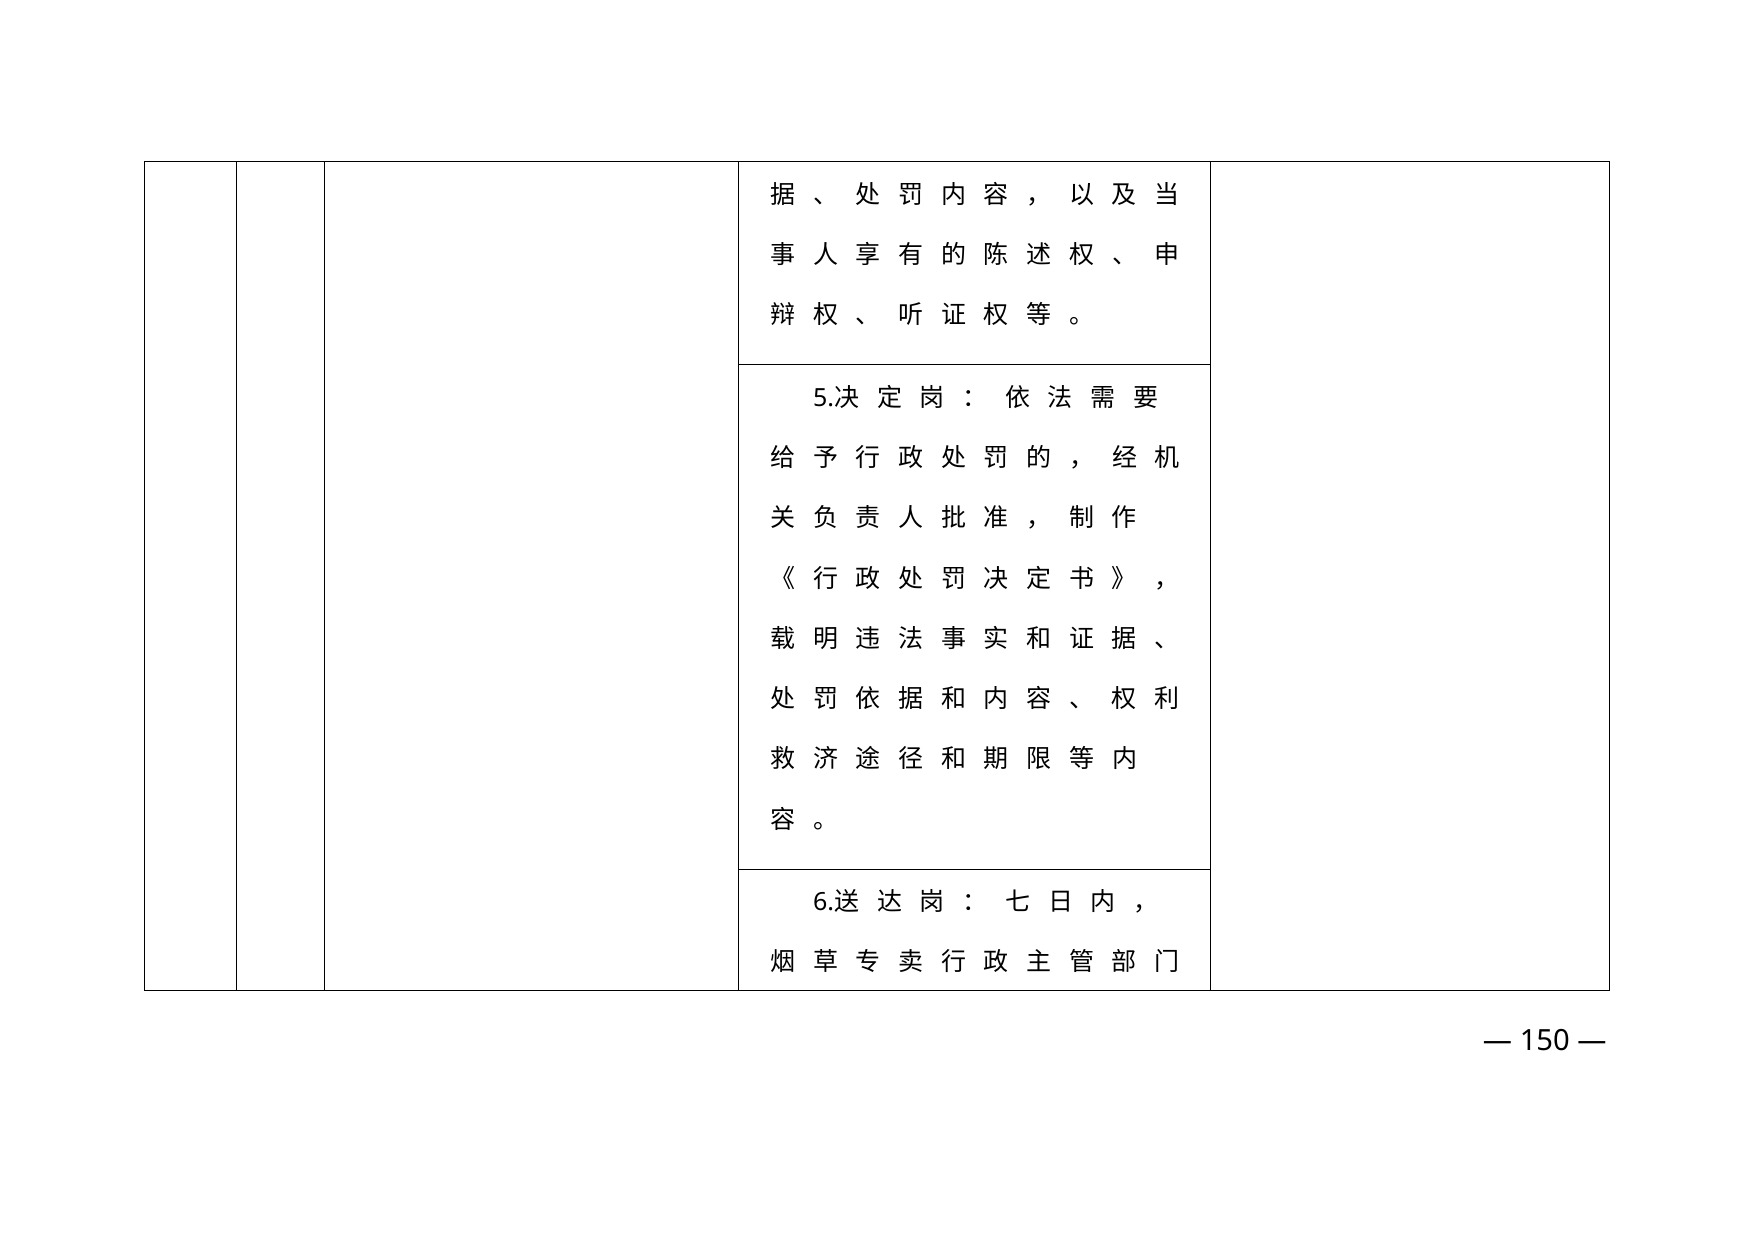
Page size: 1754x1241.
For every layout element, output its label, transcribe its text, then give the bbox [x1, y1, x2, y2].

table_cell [739, 162, 1210, 364]
table_cell 5.决定岗：依法需要给予行政处罚的，经机关负责人批准，制作《行政处罚决定书》，载明违法事实和证据、处罚依据和内容、权利救济途径和期限等内容。 [739, 365, 1210, 868]
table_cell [739, 870, 1210, 990]
